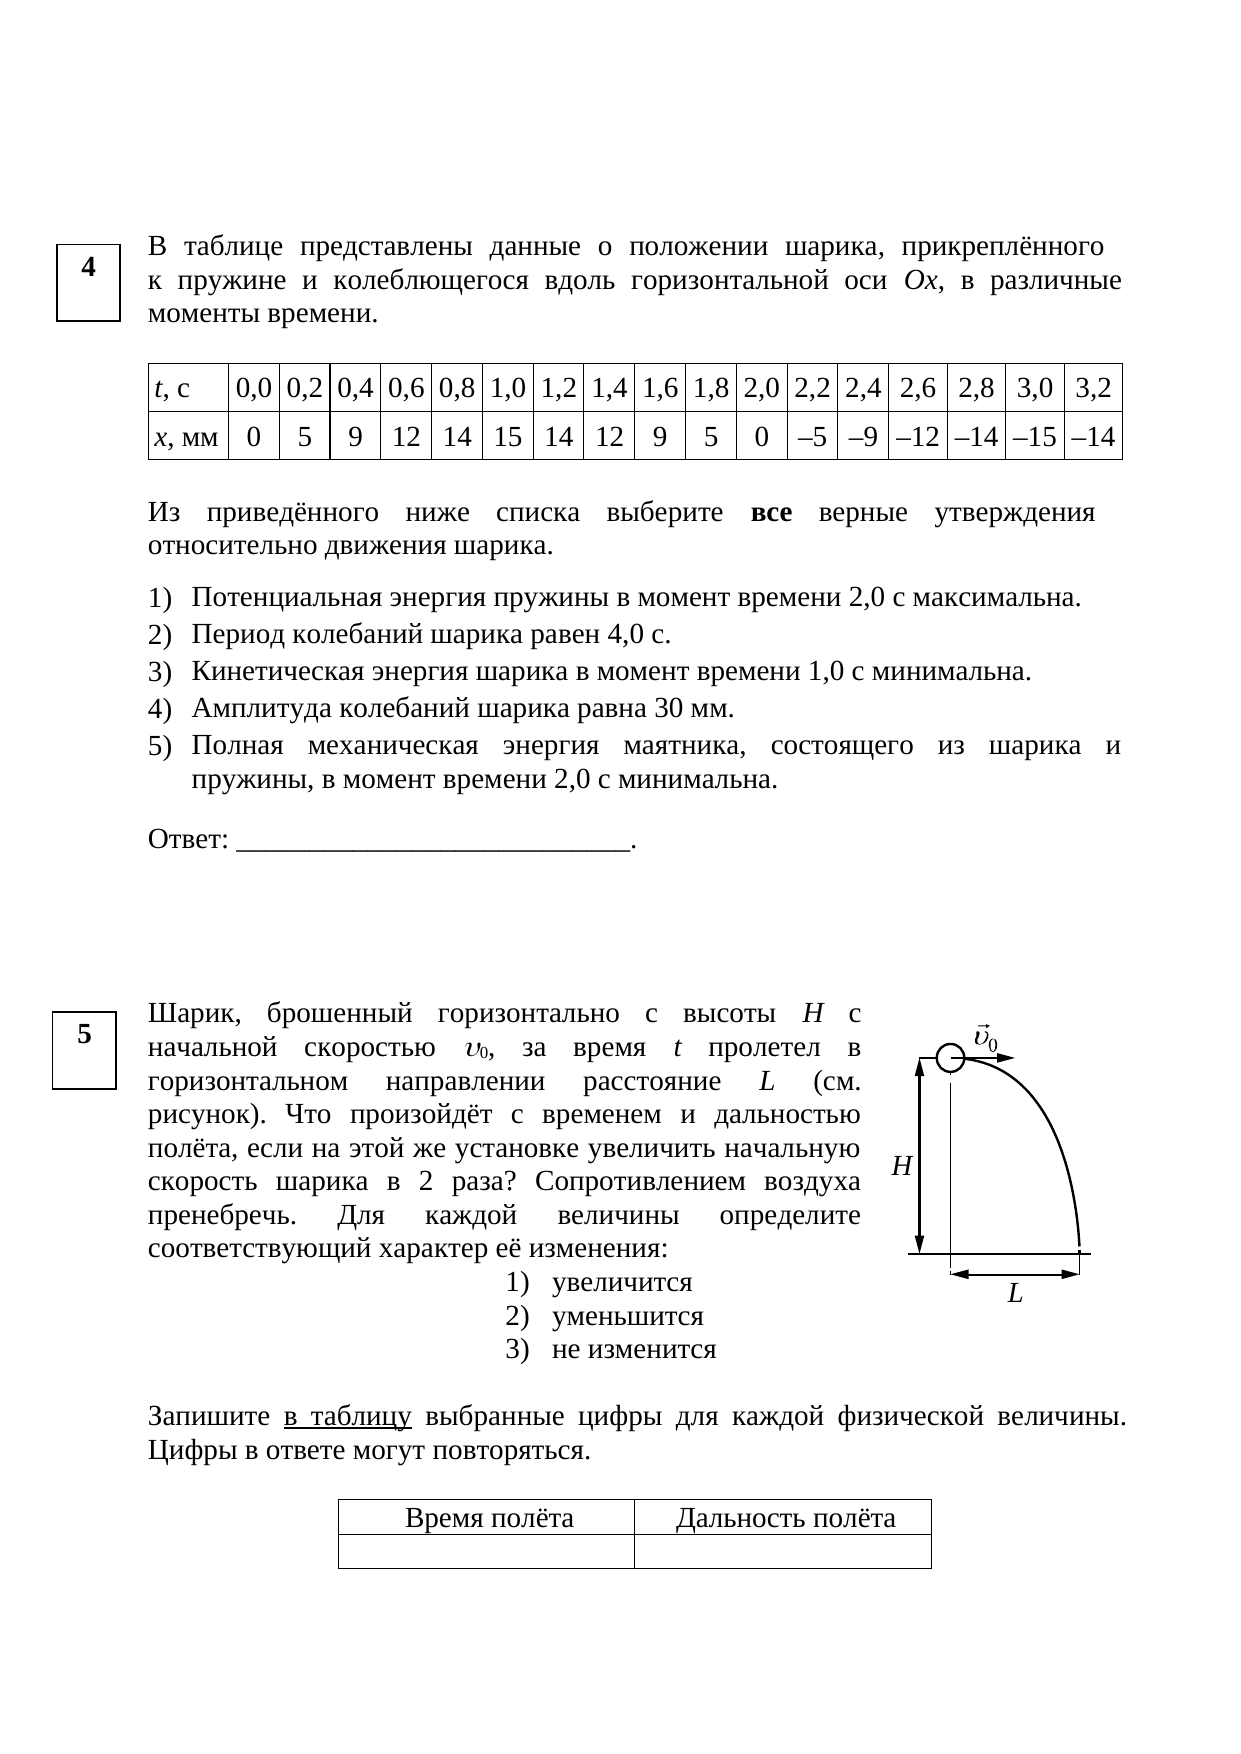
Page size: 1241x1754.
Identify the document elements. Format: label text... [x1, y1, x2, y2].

table_cell 2) [148, 615, 191, 652]
table_header 0,6 [381, 364, 431, 411]
table_header 2,2 [788, 364, 837, 411]
table_header t, с [149, 364, 228, 411]
table_header 1,8 [686, 364, 736, 411]
text Шарик, брошенный горизонтально с высоты H с начальной скоростью 0, за время t пролетел в горизонтальном направлении расстояние L (см. рисунок). Что произойдёт с временем и дальностью полёта, если на этой же установке увеличить начальную скорость шарика в 2 раза? Сопротивлением воздуха пренебречь. Для каждой величины определите соответствующий характер её изменения: [148, 996, 1128, 1264]
table_cell 2) [494, 1298, 541, 1331]
table_cell 12 [584, 412, 634, 459]
text Запишите в таблицу выбранные цифры для каждой физической величины. Цифры в ответе могут повторяться. [148, 1398, 1128, 1465]
table_header 3,0 [1006, 364, 1064, 411]
table_header 3,2 [1065, 364, 1122, 411]
table_header 0,8 [432, 364, 482, 411]
table_cell 5) [148, 726, 191, 797]
table_cell не изменится [541, 1331, 776, 1365]
table_cell 0 [229, 412, 279, 459]
table_cell –12 [889, 412, 947, 459]
table_cell 15 [483, 412, 533, 459]
table_header Время полёта [339, 1500, 634, 1533]
table_header 1) [494, 1264, 541, 1298]
table_header увеличится [541, 1264, 776, 1298]
table_header 1,2 [534, 364, 583, 411]
table_cell 0 [737, 412, 787, 459]
table_header 2,0 [737, 364, 787, 411]
table_header 1,6 [635, 364, 685, 411]
table_header 2,6 [889, 364, 947, 411]
table_cell 3) [148, 652, 191, 689]
table_cell Амплитуда колебаний шарика равна 30 мм. [191, 689, 1122, 726]
table_cell х, мм [149, 412, 228, 459]
table_header 0,0 [229, 364, 279, 411]
table_cell уменьшится [541, 1298, 776, 1331]
text Ответ: ___________________________. [148, 821, 1122, 854]
table_cell [635, 1535, 931, 1568]
table_cell [339, 1535, 634, 1568]
table_cell 14 [534, 412, 583, 459]
table_cell 14 [432, 412, 482, 459]
table_cell –14 [948, 412, 1005, 459]
table_cell Период колебаний шарика равен 4,0 с. [191, 615, 1122, 652]
table_header 2,8 [948, 364, 1005, 411]
table_cell 5 [280, 412, 329, 459]
table_cell 5 [686, 412, 736, 459]
table_cell 9 [635, 412, 685, 459]
table_header [880, 1024, 1103, 1312]
table_header 2,4 [838, 364, 888, 411]
text 5 [53, 1014, 115, 1086]
table_cell –14 [1065, 412, 1122, 459]
text 4 [58, 247, 119, 318]
table_cell 12 [381, 412, 431, 459]
table_header Потенциальная энергия пружины в момент времени 2,0 с максимальна. [191, 578, 1122, 615]
table_header 1,0 [483, 364, 533, 411]
table_header 1,4 [584, 364, 634, 411]
text Из приведённого ниже списка выберите все верные утверждения относительно движения шарика. [148, 494, 1122, 561]
table_header 1) [148, 578, 191, 615]
table_cell 3) [494, 1331, 541, 1365]
table_cell –9 [838, 412, 888, 459]
table_cell 9 [331, 412, 380, 459]
text В таблице представлены данные о положении шарика, прикреплённого к пружине и колеблющегося вдоль горизонтальной оси Ох, в различные моменты времени. [148, 228, 1122, 329]
table_cell 4) [148, 689, 191, 726]
table_cell Кинетическая энергия шарика в момент времени 1,0 с минимальна. [191, 652, 1122, 689]
table_cell –15 [1006, 412, 1064, 459]
table_cell Полная механическая энергия маятника, состоящего из шарика и пружины, в момент времени 2,0 с минимальна. [191, 726, 1122, 797]
table_header Дальность полёта [635, 1500, 931, 1533]
table_cell –5 [788, 412, 837, 459]
table_header 0,2 [280, 364, 329, 411]
table_header 0,4 [331, 364, 380, 411]
